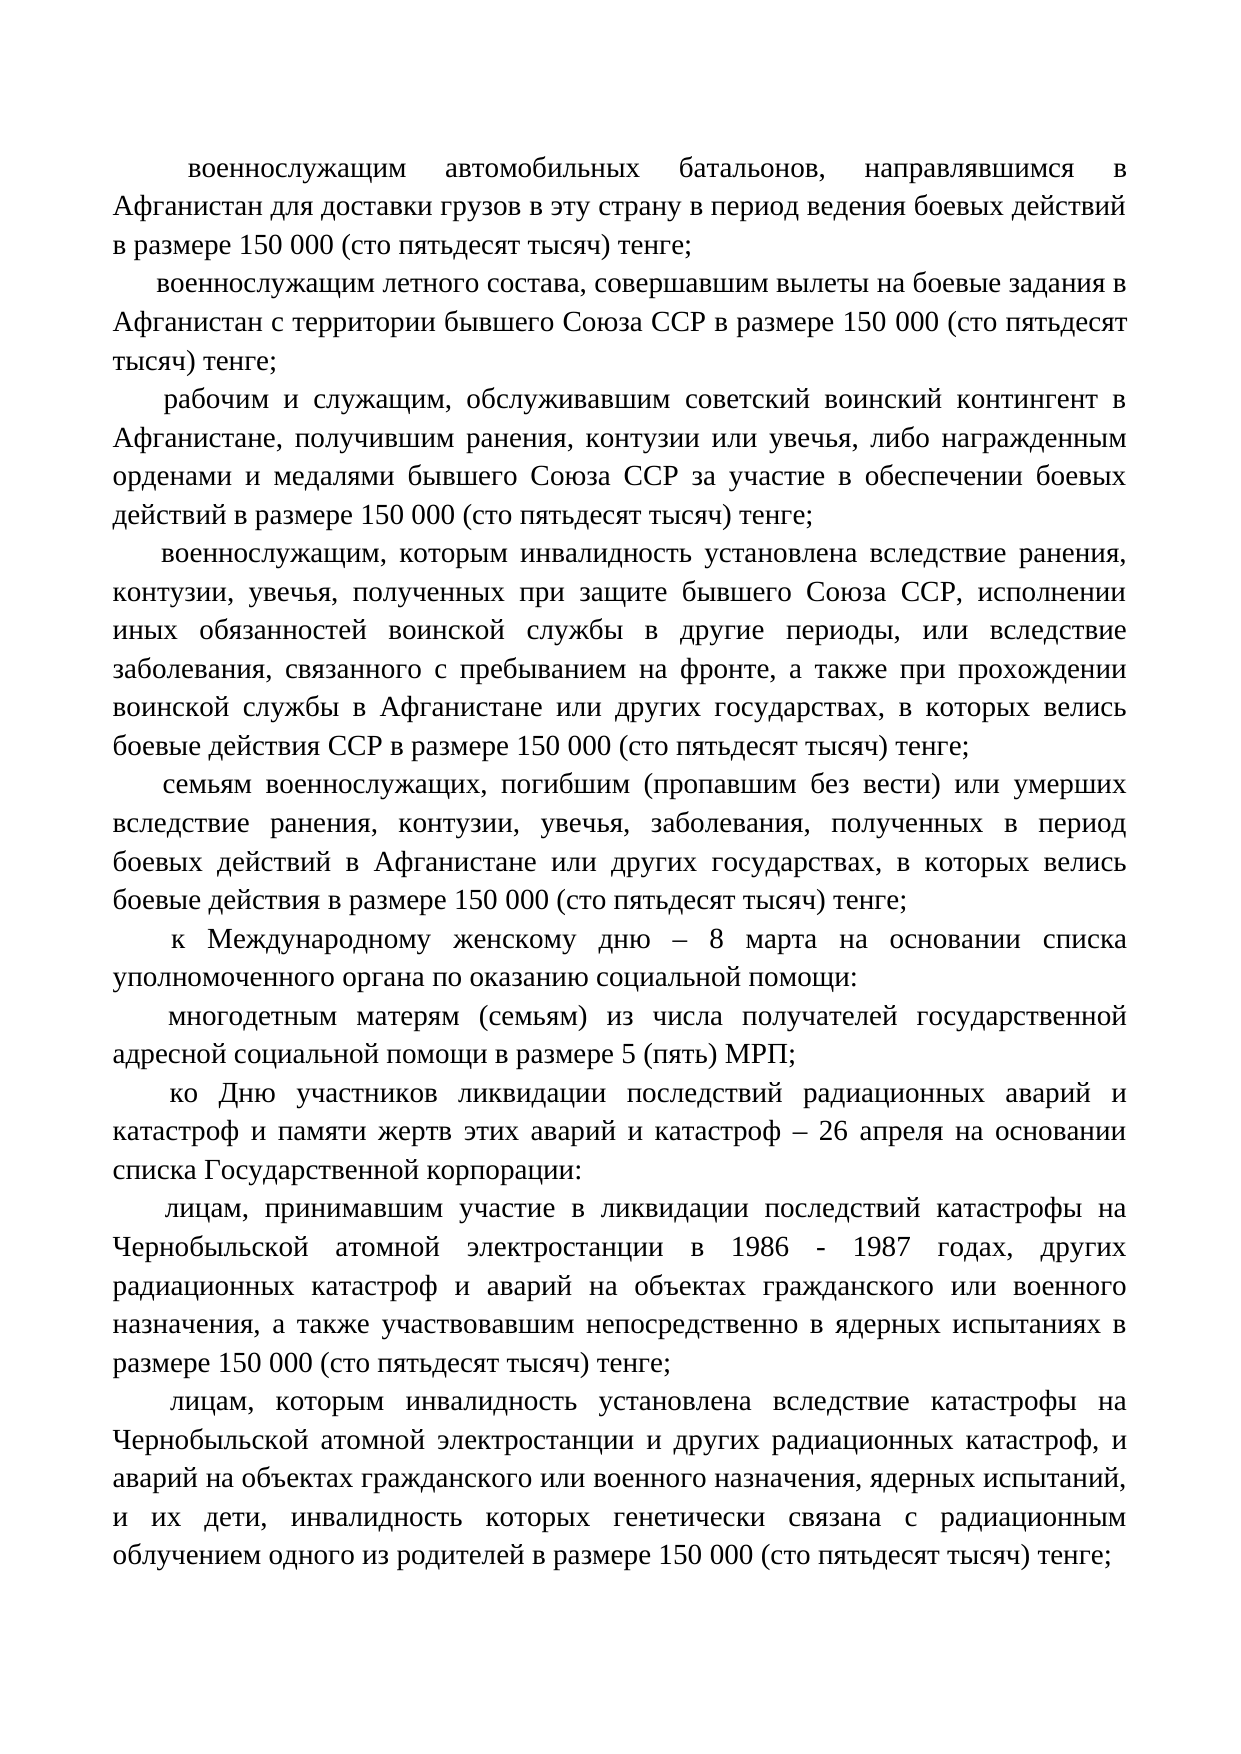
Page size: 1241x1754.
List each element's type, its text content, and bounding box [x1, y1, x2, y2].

text военнослужащим летного состава, совершавшим вылеты на боевые задания в Афганистан с территории бывшего Союза ССР в размере 150 000 (сто пятьдесят тысяч) тенге; [112, 266, 1128, 376]
text ко Дню участников ликвидации последствий радиационных аварий и катастроф и памяти жертв этих аварий и катастроф – 26 апреля на основании списка Государственной корпорации: [112, 1075, 1128, 1186]
text военнослужащим, которым инвалидность установлена вследствие ранения, контузии, увечья, полученных при защите бывшего Союза ССР, исполнении иных обязанностей воинской службы в другие периоды, или вследствие заболевания, связанного с пребыванием на фронте, а также при прохождении воинской службы в Афганистане или других государствах, в которых велись боевые действия ССР в размере 150 000 (сто пятьдесят тысяч) тенге; [112, 535, 1128, 762]
text к Международному женскому дню – 8 марта на основании списка уполномоченного органа по оказанию социальной помощи: [112, 921, 1128, 993]
text многодетным матерям (семьям) из числа получателей государственной адресной социальной помощи в размере 5 (пять) МРП; [112, 998, 1128, 1070]
text лицам, которым инвалидность установлена вследствие катастрофы на Чернобыльской атомной электростанции и других радиационных катастроф, и аварий на объектах гражданского или военного назначения, ядерных испытаний, и их дети, инвалидность которых генетически связана с радиационным облучением одного из родителей в размере 150 000 (сто пятьдесят тысяч) тенге; [112, 1383, 1128, 1571]
text лицам, принимавшим участие в ликвидации последствий катастрофы на Чернобыльской атомной электростанции в 1986 - 1987 годах, других радиационных катастроф и аварий на объектах гражданского или военного назначения, а также участвовавшим непосредственно в ядерных испытаниях в размере 150 000 (сто пятьдесят тысяч) тенге; [112, 1191, 1128, 1378]
text военнослужащим автомобильных батальонов, направлявшимся в Афганистан для доставки грузов в эту страну в период ведения боевых действий в размере 150 000 (сто пятьдесят тысяч) тенге; [112, 150, 1128, 261]
text рабочим и служащим, обслуживавшим советский воинский контингент в Афганистане, получившим ранения, контузии или увечья, либо награжденным орденами и медалями бывшего Союза ССР за участие в обеспечении боевых действий в размере 150 000 (сто пятьдесят тысяч) тенге; [112, 381, 1128, 530]
text семьям военнослужащих, погибшим (пропавшим без вести) или умерших вследствие ранения, контузии, увечья, заболевания, полученных в период боевых действий в Афганистане или других государствах, в которых велись боевые действия в размере 150 000 (сто пятьдесят тысяч) тенге; [112, 767, 1128, 916]
